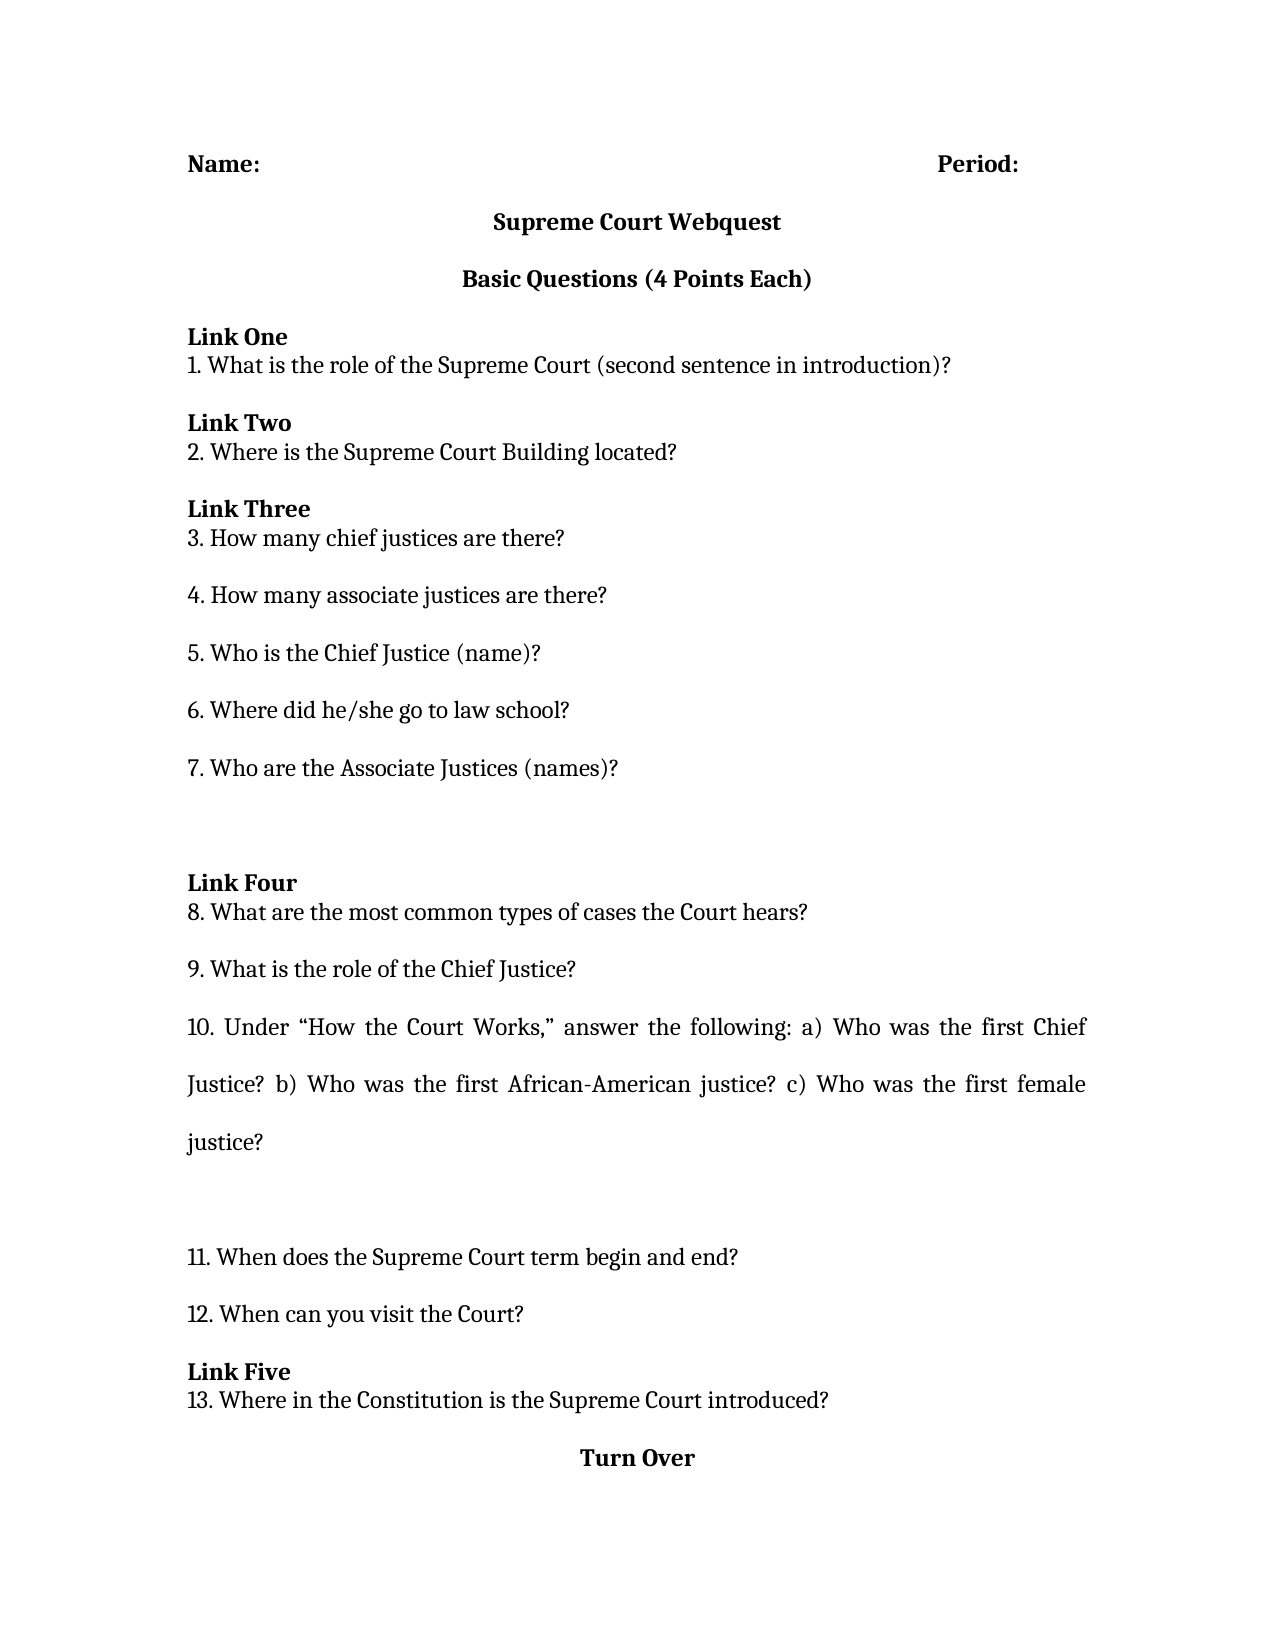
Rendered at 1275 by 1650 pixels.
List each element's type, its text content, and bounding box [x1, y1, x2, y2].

text 1. What is the role of the Supreme Court (second sentence in introduction)? [187, 351, 1087, 380]
text 13. Where in the Constitution is the Supreme Court introduced? [187, 1386, 1087, 1415]
text 7. Who are the Associate Justices (names)? [187, 754, 1087, 782]
text 4. How many associate justices are there? [187, 581, 1087, 610]
text Link Two [187, 409, 1087, 437]
text Name: Period: [187, 150, 1087, 179]
text 10. Under “How the Court Works,” answer the following: a) Who was the first Chief Justice? b) Who was the first African-American justice? c) Who was the first female justice? [187, 1012, 1087, 1156]
text Link Three [187, 495, 1087, 524]
text 8. What are the most common types of cases the Court hears? [187, 897, 1087, 926]
text 2. Where is the Supreme Court Building located? [187, 437, 1087, 466]
text Turn Over [187, 1444, 1087, 1472]
text Link Five [187, 1357, 1087, 1386]
text 9. What is the role of the Chief Justice? [187, 955, 1087, 984]
text 5. Who is the Chief Justice (name)? [187, 639, 1087, 667]
text Link Four [187, 869, 1087, 897]
text 11. When does the Supreme Court term begin and end? [187, 1242, 1087, 1271]
text Link One [187, 322, 1087, 351]
text Basic Questions (4 Points Each) [187, 265, 1087, 294]
text Supreme Court Webquest [187, 207, 1087, 236]
text 6. Where did he/she go to law school? [187, 696, 1087, 725]
text 12. When can you visit the Court? [187, 1300, 1087, 1329]
text 3. How many chief justices are there? [187, 524, 1087, 552]
